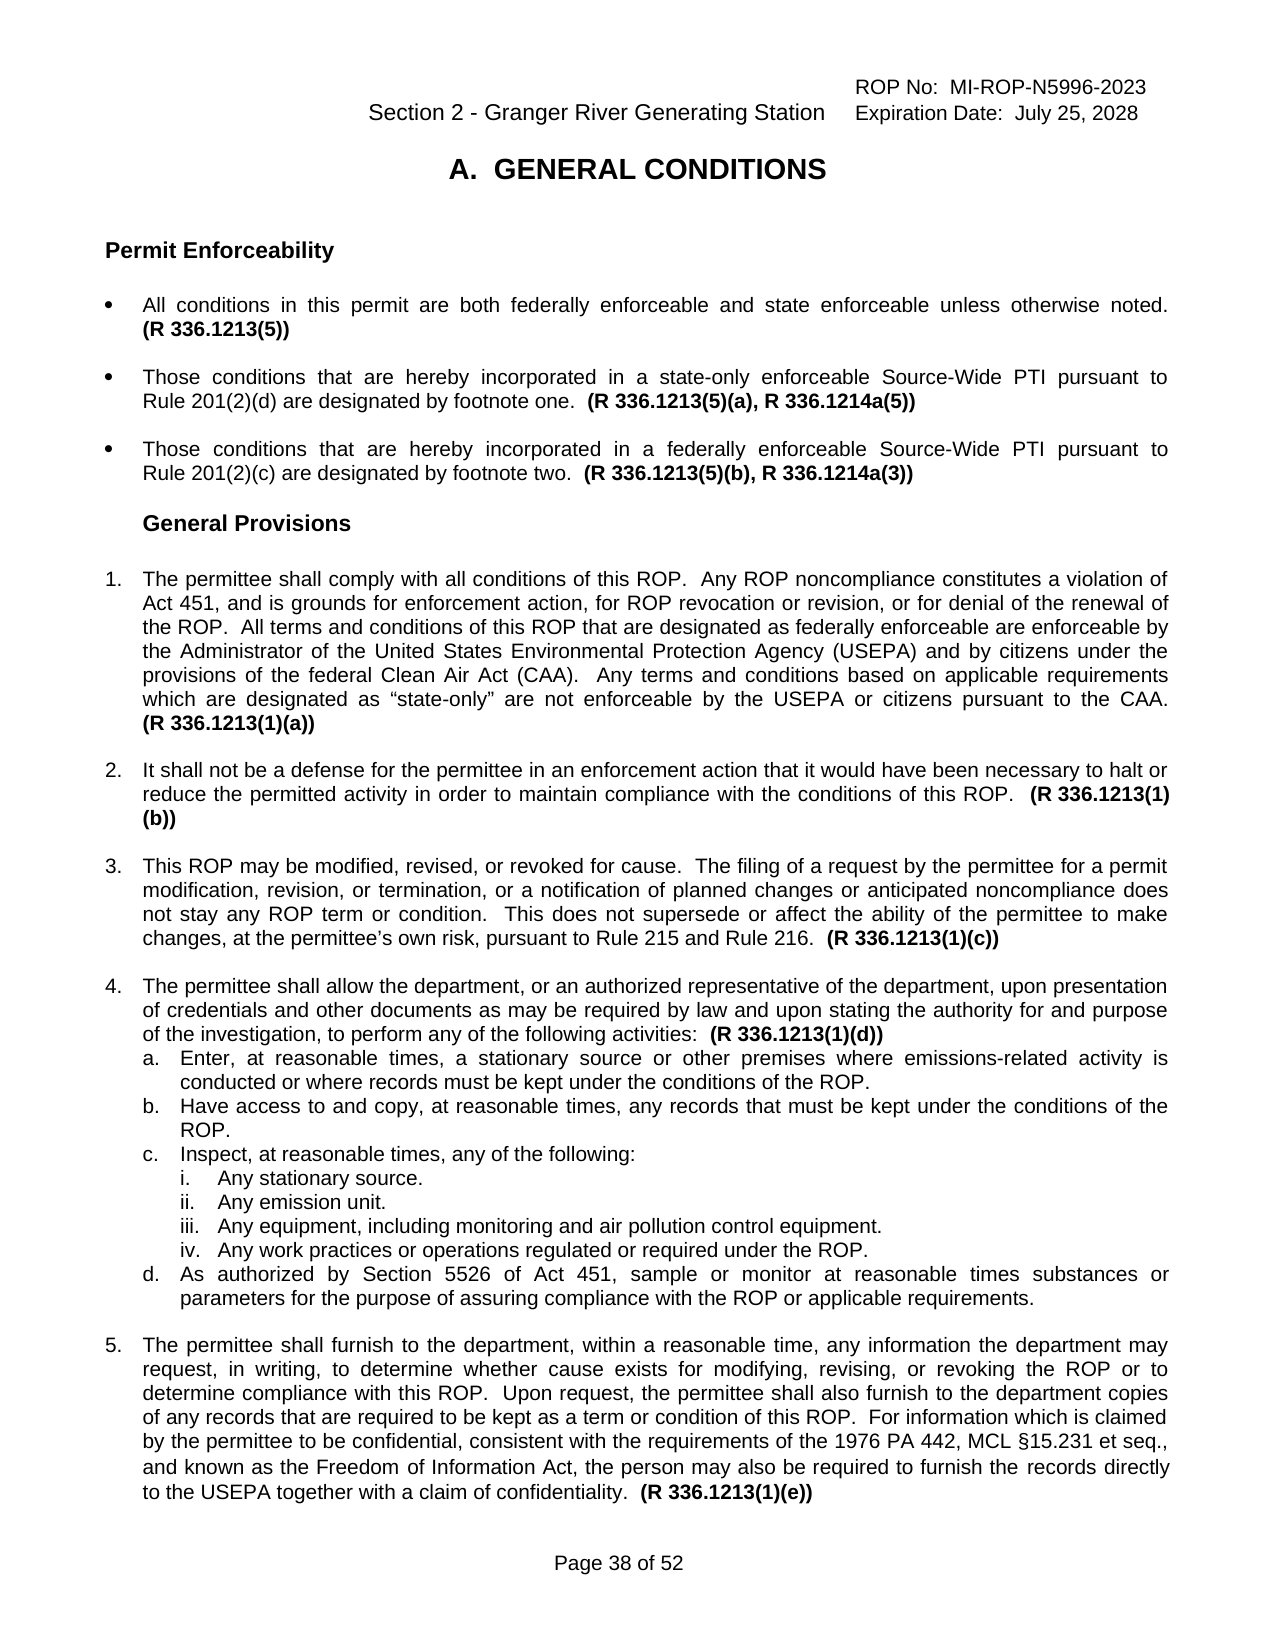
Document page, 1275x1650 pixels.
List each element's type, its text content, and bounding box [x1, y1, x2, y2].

subtitle Permit Enforceability [105, 237, 1170, 263]
list Those conditions that are hereby incorporated in a state-only enforceable Source-Wide PTI pursuant to Rule 201(2)(d) are designated by footnote one. (R 336.1213(5)(a), R 336.1214a(5)) [105, 365, 1170, 413]
list Enter, at reasonable times, a stationary source or other premises where emissions-related activity is conducted or where records must be kept under the conditions of the ROP. [142, 1046, 1170, 1094]
list Inspect, at reasonable times, any of the following: [142, 1142, 1170, 1166]
list The permittee shall comply with all conditions of this ROP. Any ROP noncompliance constitutes a violation of Act 451, and is grounds for enforcement action, for ROP revocation or revision, or for denial of the renewal of the ROP. All terms and conditions of this ROP that are designated as federally enforceable are enforceable by the Administrator of the United States Environmental Protection Agency (USEPA) and by citizens under the provisions of the federal Clean Air Act (CAA). Any terms and conditions based on applicable requirements which are designated as “state-only” are not enforceable by the USEPA or citizens pursuant to the CAA. (R 336.1213(1)(a)) [105, 567, 1170, 734]
list Have access to and copy, at reasonable times, any records that must be kept under the conditions of the ROP. [142, 1094, 1170, 1142]
list The permittee shall allow the department, or an authorized representative of the department, upon presentation of credentials and other documents as may be required by law and upon stating the authority for and purpose of the investigation, to perform any of the following activities: (R 336.1213(1)(d)) [105, 974, 1170, 1046]
list Those conditions that are hereby incorporated in a federally enforceable Source-Wide PTI pursuant to Rule 201(2)(c) are designated by footnote two. (R 336.1213(5)(b), R 336.1214a(3)) [105, 437, 1170, 485]
list Any stationary source. [180, 1166, 1170, 1189]
list As authorized by Section 5526 of Act 451, sample or monitor at reasonable times substances or parameters for the purpose of assuring compliance with the ROP or applicable requirements. [142, 1261, 1170, 1309]
subtitle A. GENERAL CONDITIONS [105, 152, 1170, 185]
list Any work practices or operations regulated or required under the ROP. [180, 1237, 1170, 1261]
list All conditions in this permit are both federally enforceable and state enforceable unless otherwise noted. (R 336.1213(5)) [105, 293, 1170, 341]
list Any emission unit. [180, 1189, 1170, 1213]
list The permittee shall furnish to the department, within a reasonable time, any information the department may request, in writing, to determine whether cause exists for modifying, revising, or revoking the ROP or to determine compliance with this ROP. Upon request, the permittee shall also furnish to the department copies of any records that are required to be kept as a term or condition of this ROP. For information which is claimed by the permittee to be confidential, consistent with the requirements of the 1976 PA 442, MCL §15.231 et seq., and known as the Freedom of Information Act, the person may also be required to furnish the records directly to the USEPA together with a claim of confidentiality. (R 336.1213(1)(e)) [105, 1333, 1170, 1503]
list It shall not be a defense for the permittee in an enforcement action that it would have been necessary to halt or reduce the permitted activity in order to maintain compliance with the conditions of this ROP. (R 336.1213(1)(b)) [105, 758, 1170, 830]
list This ROP may be modified, revised, or revoked for cause. The filing of a request by the permittee for a permit modification, revision, or termination, or a notification of planned changes or anticipated noncompliance does not stay any ROP term or condition. This does not supersede or affect the ability of the permittee to make changes, at the permittee’s own risk, pursuant to Rule 215 and Rule 216. (R 336.1213(1)(c)) [105, 854, 1170, 950]
list Any equipment, including monitoring and air pollution control equipment. [180, 1213, 1170, 1237]
subtitle General Provisions [105, 510, 1170, 536]
